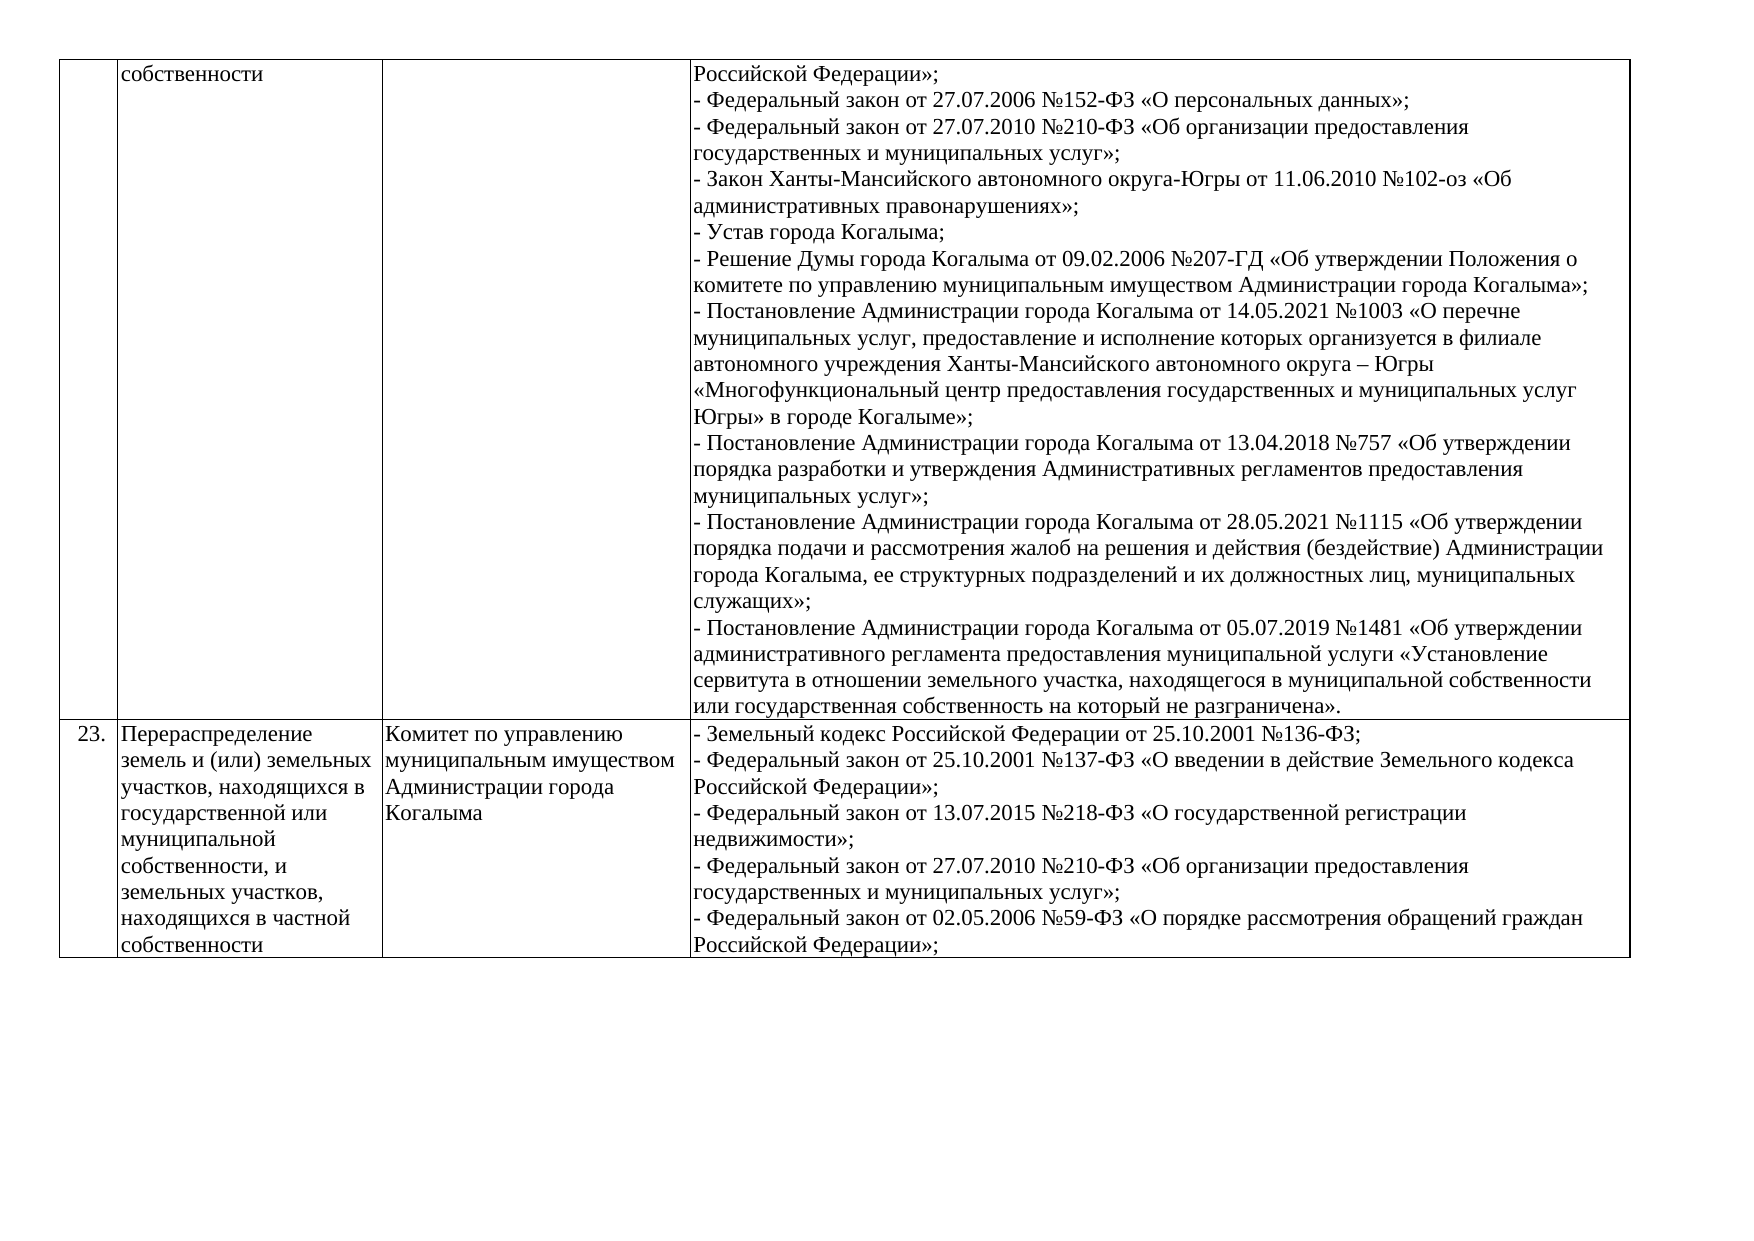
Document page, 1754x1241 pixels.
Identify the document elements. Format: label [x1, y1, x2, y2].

table_cell [383, 60, 690, 719]
table_cell [118, 60, 382, 719]
table_cell [60, 720, 117, 957]
table_cell [691, 60, 1629, 719]
table_cell [118, 720, 382, 957]
table_cell [691, 720, 1629, 957]
table_cell [60, 60, 117, 719]
table_cell [383, 720, 690, 957]
